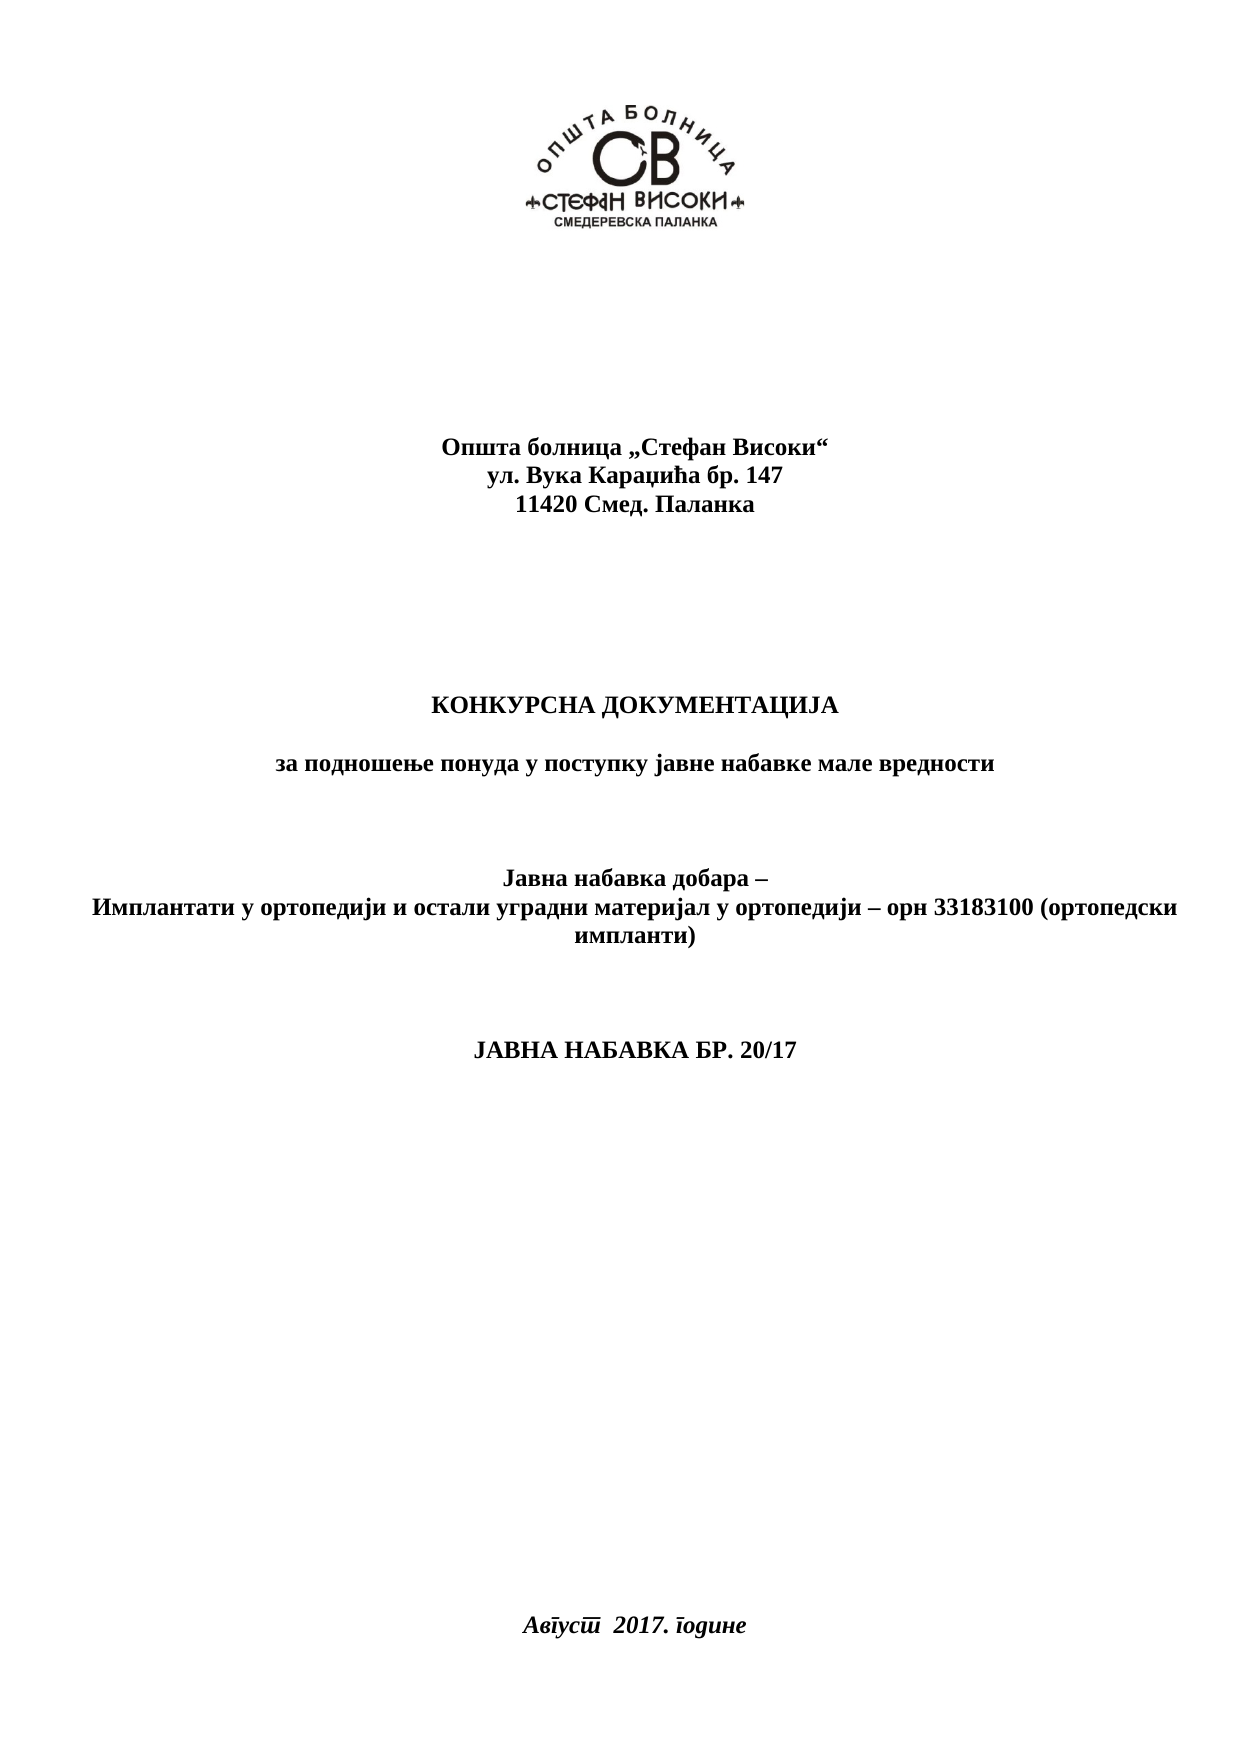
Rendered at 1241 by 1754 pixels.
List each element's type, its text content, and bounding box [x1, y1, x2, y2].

text КОНКУРСНA ДОКУМЕНТАЦИЈA [89, 691, 1181, 719]
text за подношење понуда у поступку јавне набавке мале вредности [89, 748, 1181, 777]
picture [525, 105, 745, 231]
text Општа болница „Стефан Високи“ [89, 432, 1181, 461]
text Јавна набавка добара – [89, 863, 1181, 892]
text 11420 Смед. Паланка [89, 489, 1181, 518]
text ул. Вука Караџића бр. 147 [89, 461, 1181, 489]
text Имплантати у ортопедији и остали уградни материјал у ортопедији – орн 33183100 (ортопедски импланти) [89, 892, 1181, 949]
text Август 2017. године [89, 1611, 1181, 1639]
text ЈАВНА НАБАВКА БР. 20/17 [89, 1036, 1181, 1064]
